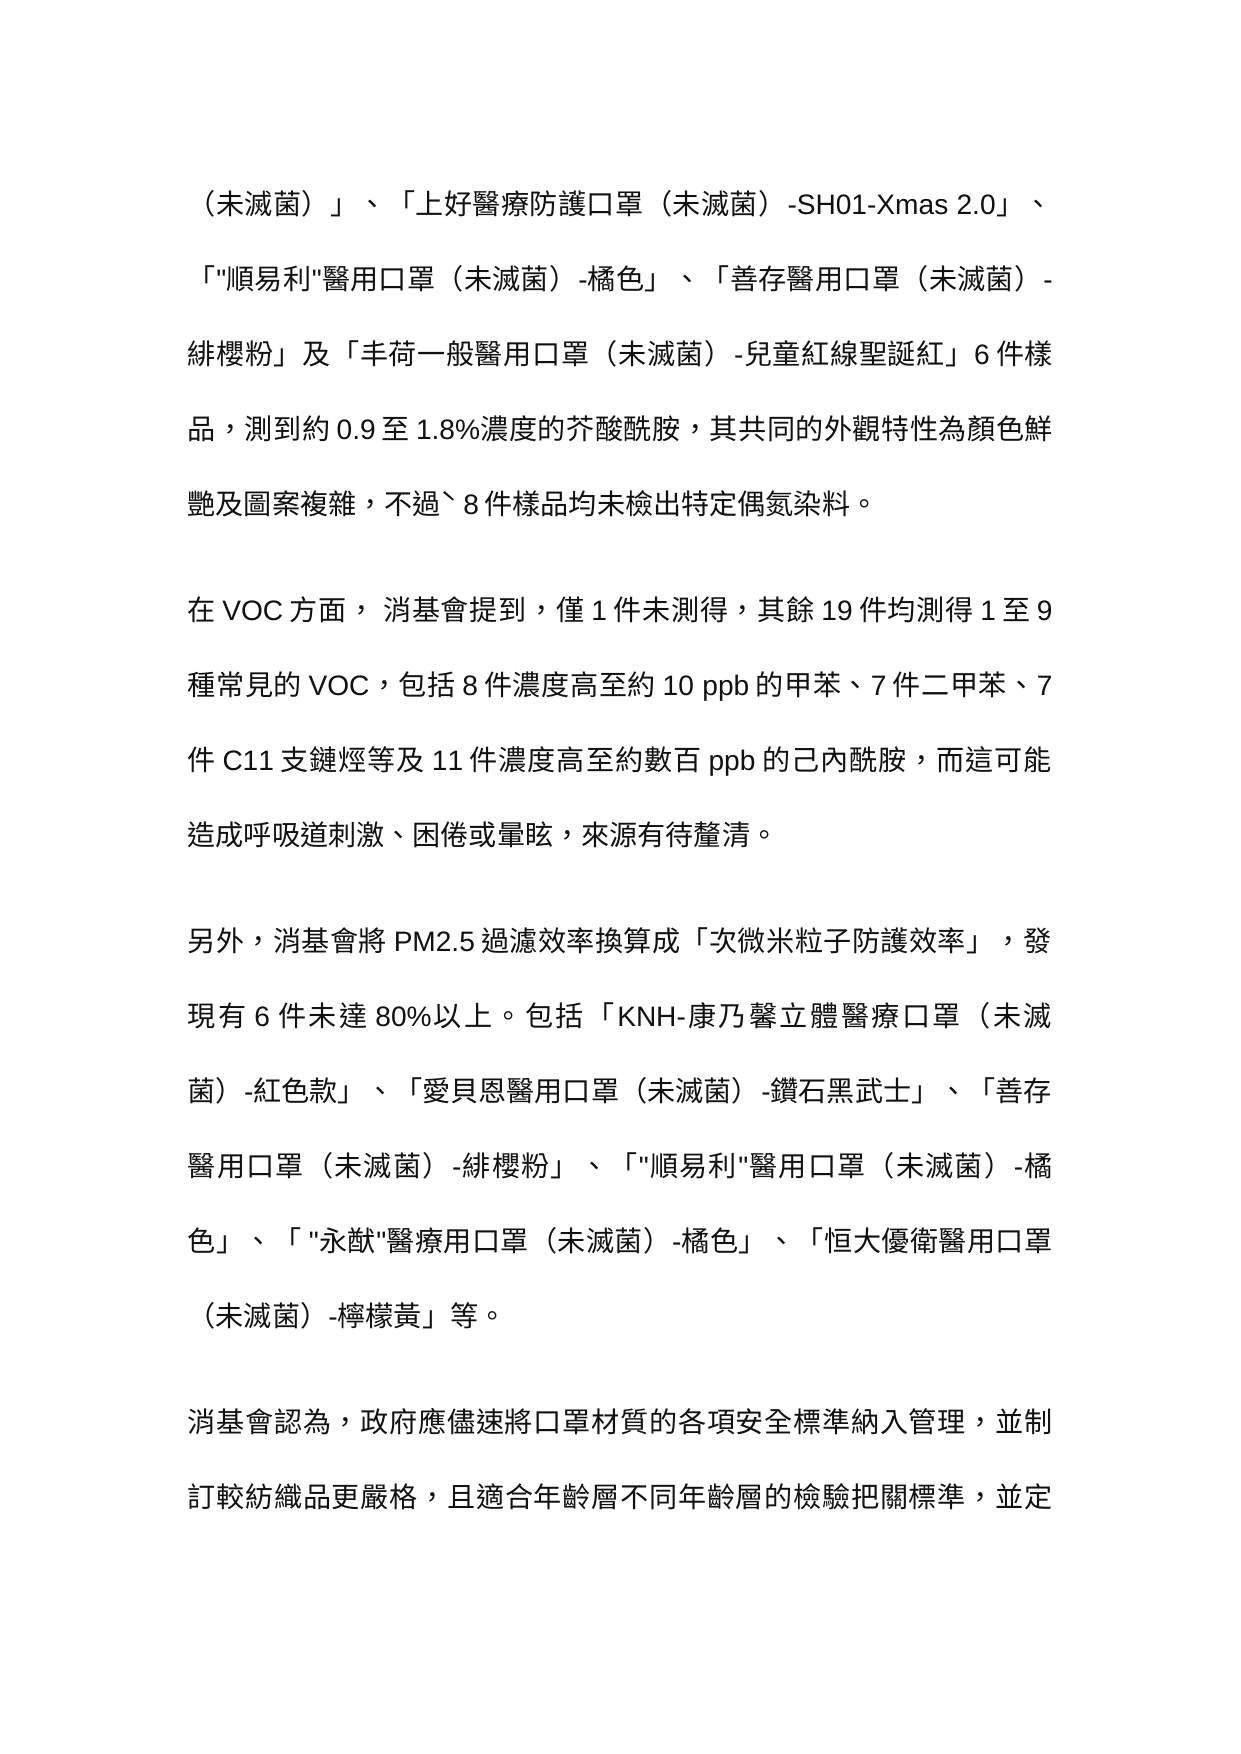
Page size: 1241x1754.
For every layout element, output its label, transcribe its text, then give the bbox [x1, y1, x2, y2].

text 另外，消基會將PM2.5過濾效率換算成「次微米粒子防護效率」，發現有6件未達80%以上。包括「KNH-康乃馨立體醫療口罩（未滅菌）-紅色款」、「愛貝恩醫用口罩（未滅菌）-鑽石黑武士」、「善存醫用口罩（未滅菌）-緋櫻粉」、「"順易利"醫用口罩（未滅菌）-橘色」、「 "永猷"醫療用口罩（未滅菌）-橘色」、「恒大優衛醫用口罩（未滅菌）-檸檬黃」等。 [187, 902, 1053, 1352]
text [187, 1383, 1053, 1533]
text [187, 164, 1053, 539]
text 在VOC方面， 消基會提到，僅1件未測得，其餘19件均測得1至9種常見的VOC，包括8件濃度高至約10 ppb的甲苯、7件二甲苯、7件C11支鏈烴等及11件濃度高至約數百ppb的己內酰胺，而這可能造成呼吸道刺激、困倦或暈眩，來源有待釐清。 [187, 571, 1053, 871]
